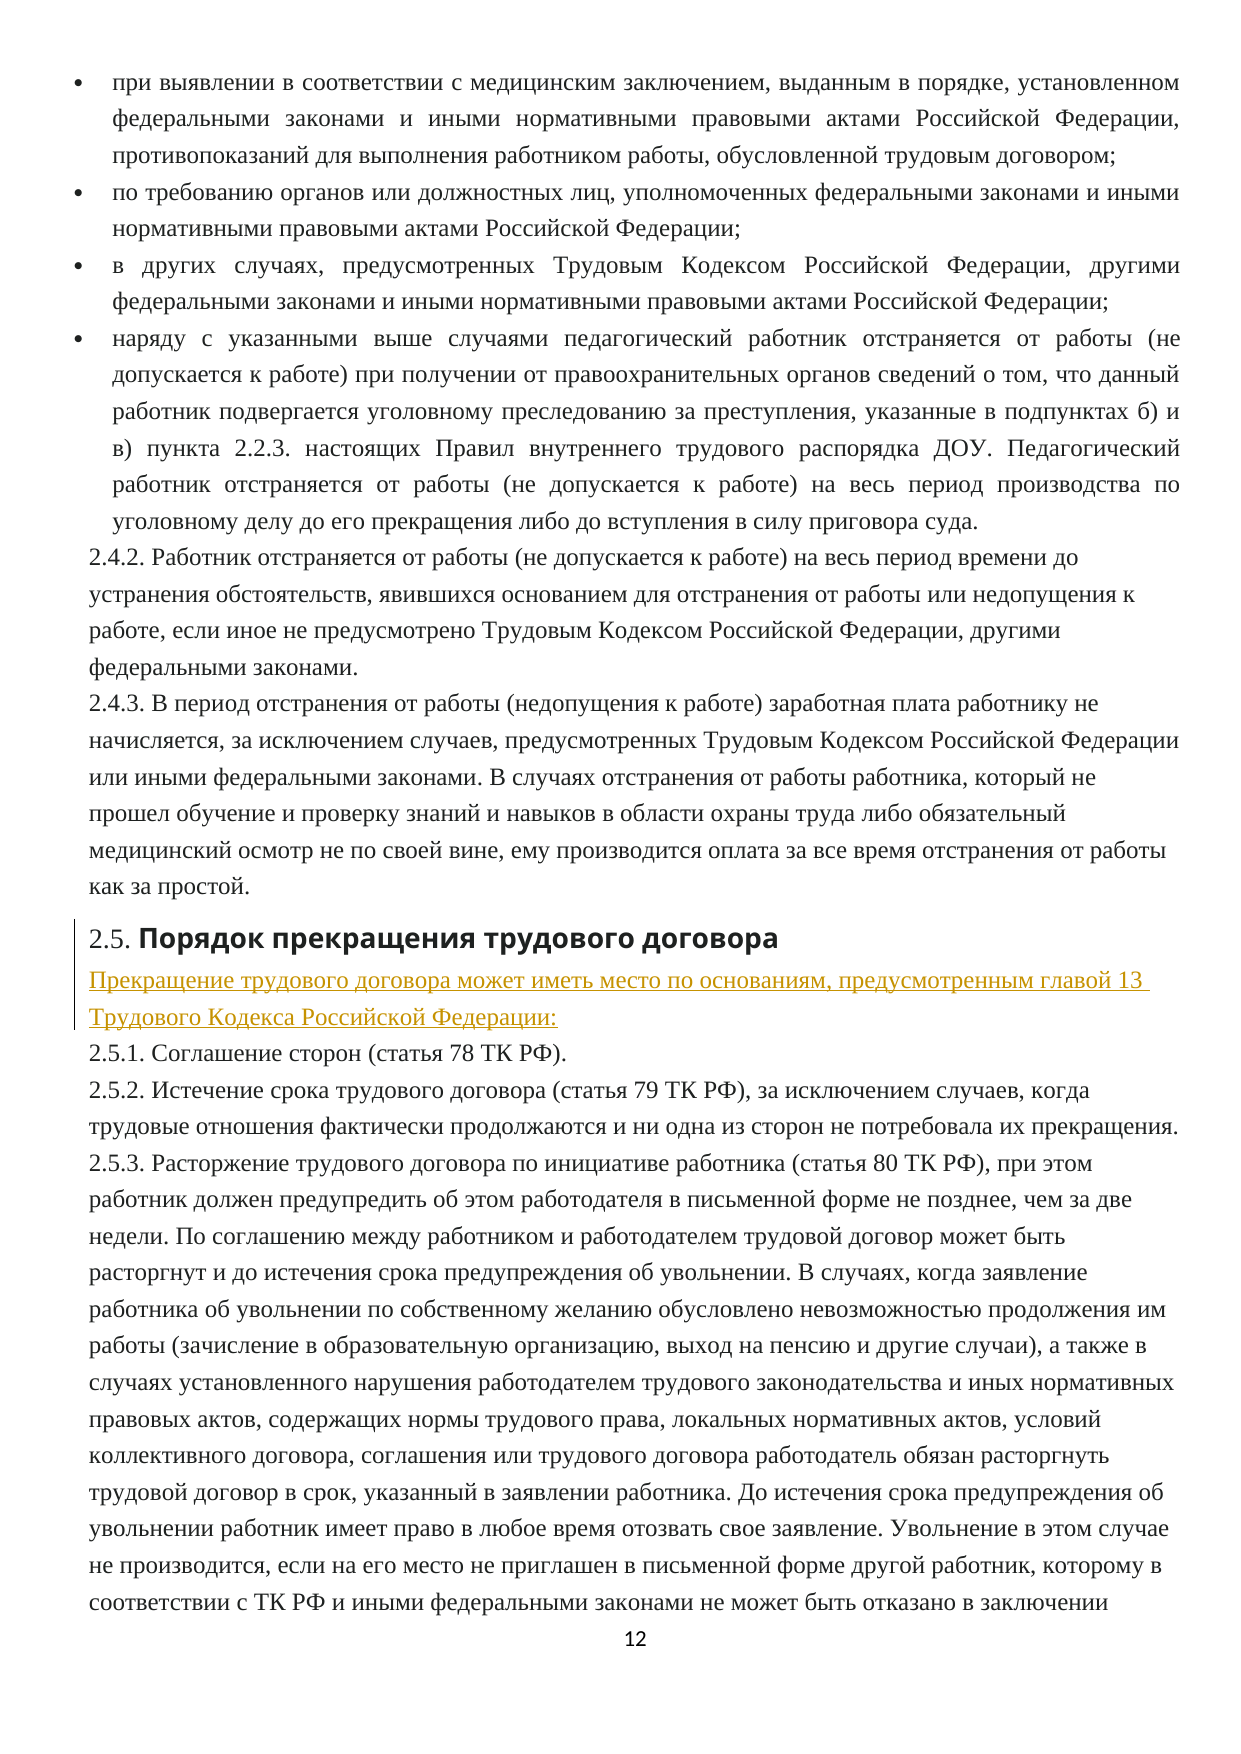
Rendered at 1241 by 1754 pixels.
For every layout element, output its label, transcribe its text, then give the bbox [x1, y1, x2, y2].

list по требованию органов или должностных лиц, уполномоченных федеральными законами и иными нормативными правовыми актами Российской Федерации; [74, 169, 1181, 242]
text 2.4.2. Работник отстраняется от работы (не допускается к работе) на весь период времени до устранения обстоятельств, явившихся основанием для отстранения от работы или недопущения к работе, если иное не предусмотрено Трудовым Кодексом Российской Федерации, другими федеральными законами. 2.4.3. В период отстранения от работы (недопущения к работе) заработная плата работнику не начисляется, за исключением случаев, предусмотренных Трудовым Кодексом Российской Федерации или иными федеральными законами. В случаях отстранения от работы работника, который не прошел обучение и проверку знаний и навыков в области охраны труда либо обязательный медицинский осмотр не по своей вине, ему производится оплата за все время отстранения от работы как за простой. [89, 534, 1181, 900]
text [89, 919, 1181, 1615]
list при выявлении в соответствии с медицинским заключением, выданным в порядке, установленном федеральными законами и иными нормативными правовыми актами Российской Федерации, противопоказаний для выполнения работником работы, обусловленной трудовым договором; [74, 59, 1181, 169]
list в других случаях, предусмотренных Трудовым Кодексом Российской Федерации, другими федеральными законами и иными нормативными правовыми актами Российской Федерации; [74, 242, 1181, 315]
list наряду с указанными выше случаями педагогический работник отстраняется от работы (не допускается к работе) при получении от правоохранительных органов сведений о том, что данный работник подвергается уголовному преследованию за преступления, указанные в подпунктах б) и в) пункта 2.2.3. настоящих Правил внутреннего трудового распорядка ДОУ. Педагогический работник отстраняется от работы (не допускается к работе) на весь период производства по уголовному делу до его прекращения либо до вступления в силу приговора суда. [74, 315, 1181, 534]
